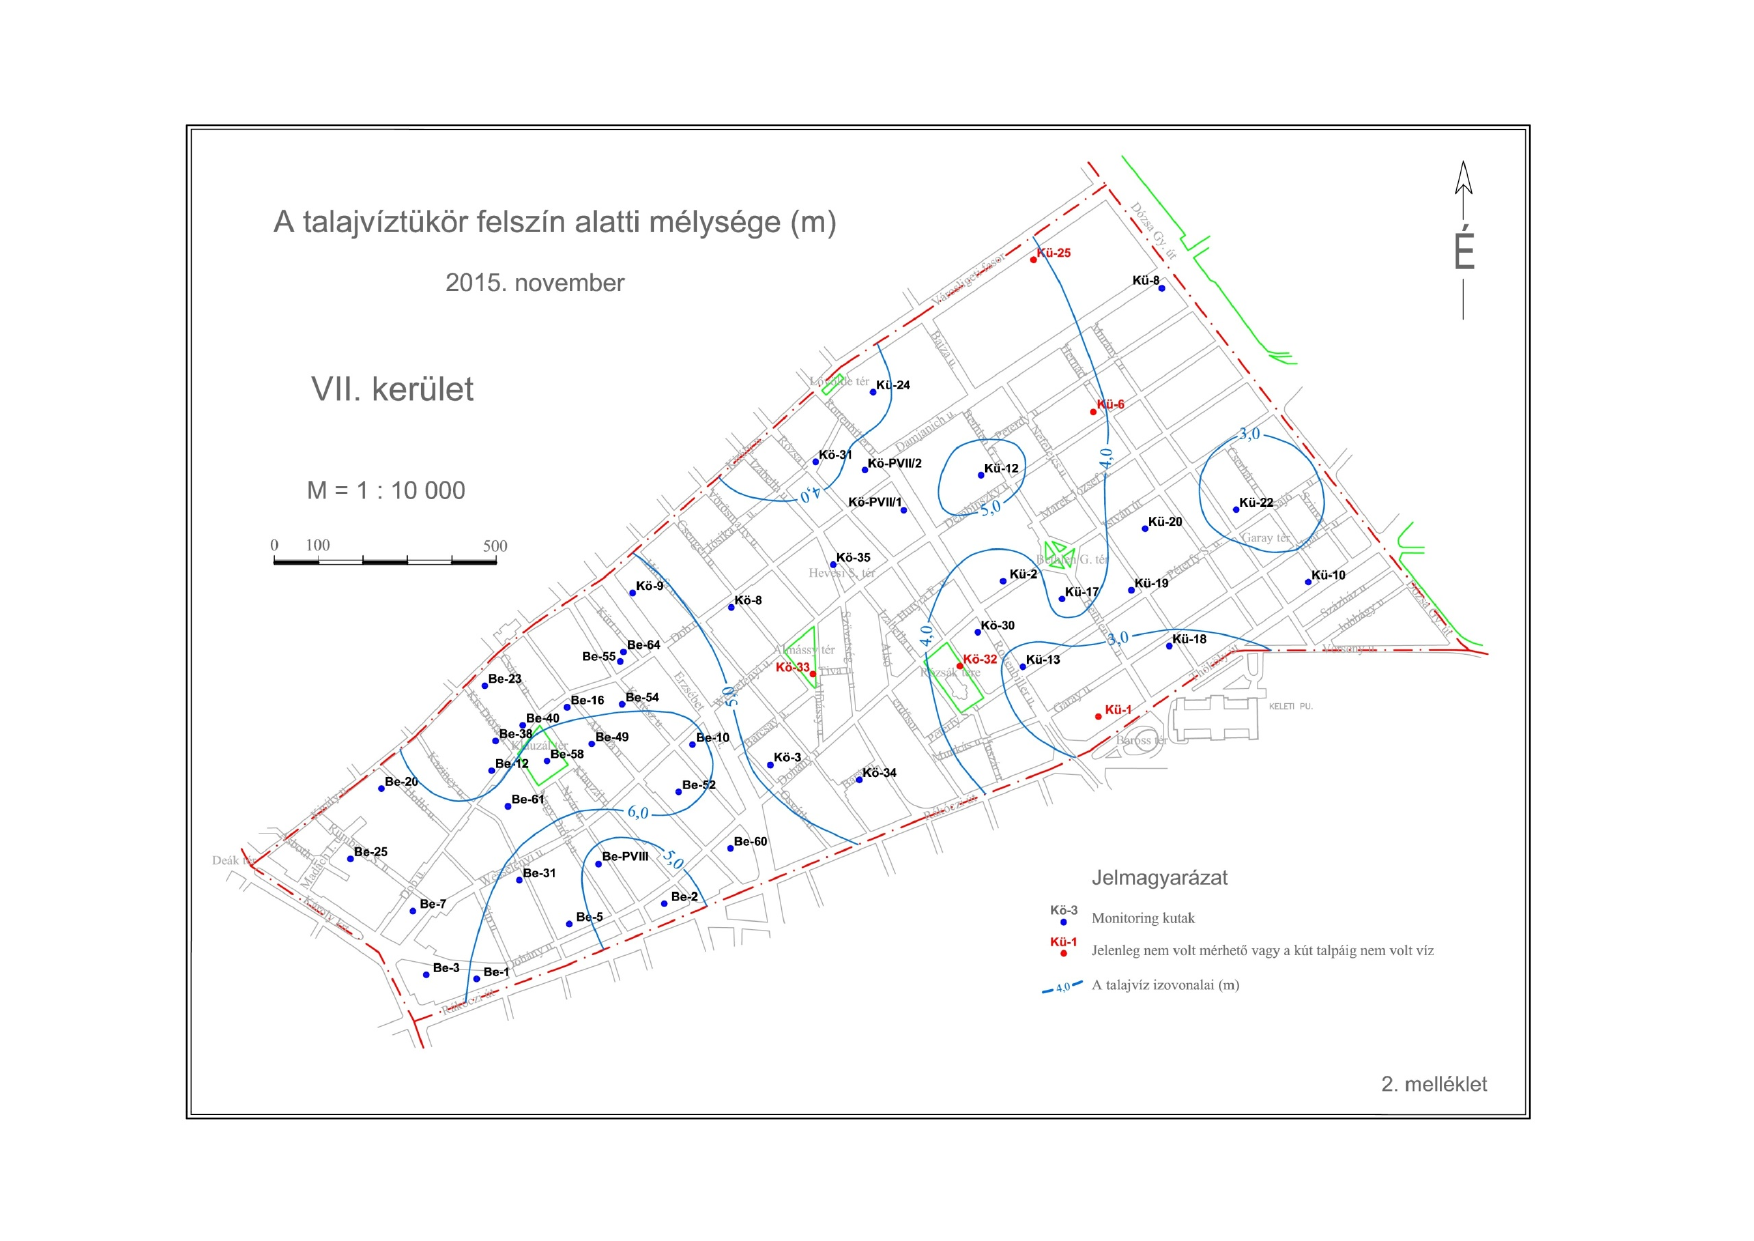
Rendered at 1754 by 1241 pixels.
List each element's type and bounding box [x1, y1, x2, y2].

picture [132, 103, 1595, 1137]
